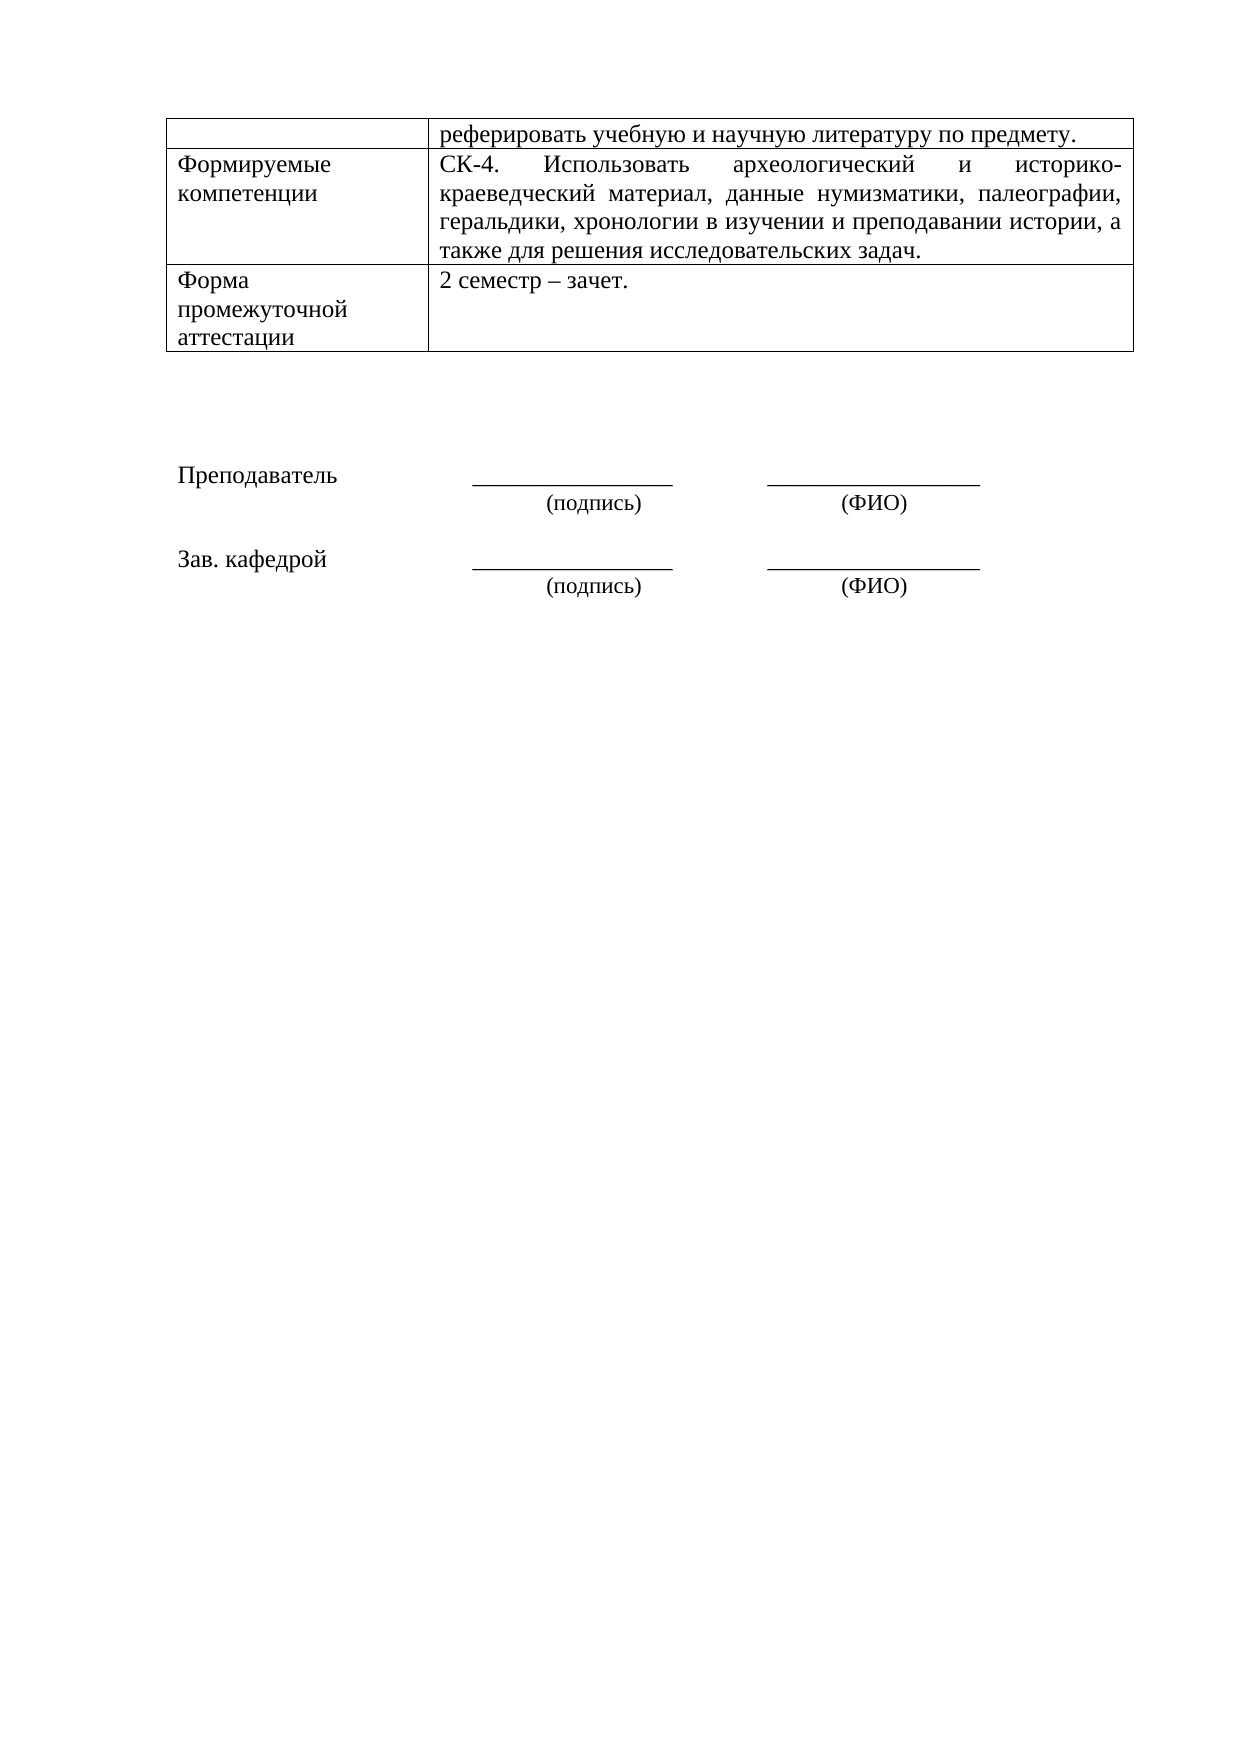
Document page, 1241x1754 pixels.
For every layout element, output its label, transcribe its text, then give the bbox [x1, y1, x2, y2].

table_cell СК-4. Использовать археологический и историко-краеведческий материал, данные нумизматики, палеографии, геральдики, хронологии в изучении и преподавании истории, а также для решения исследовательских задач. [429, 149, 1133, 264]
text Преподаватель ________________ _________________ [177, 460, 1122, 489]
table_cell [167, 119, 428, 148]
table_cell Формируемые компетенции [167, 149, 428, 264]
text Зав. кафедрой ________________ _________________ [177, 544, 1122, 573]
text (подпись) (ФИО) [177, 489, 1122, 515]
table_cell Форма промежуточной аттестации [167, 265, 428, 351]
table_cell 2 семестр – зачет. [429, 265, 1133, 351]
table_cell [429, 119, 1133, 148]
text (подпись) (ФИО) [472, 573, 1122, 599]
